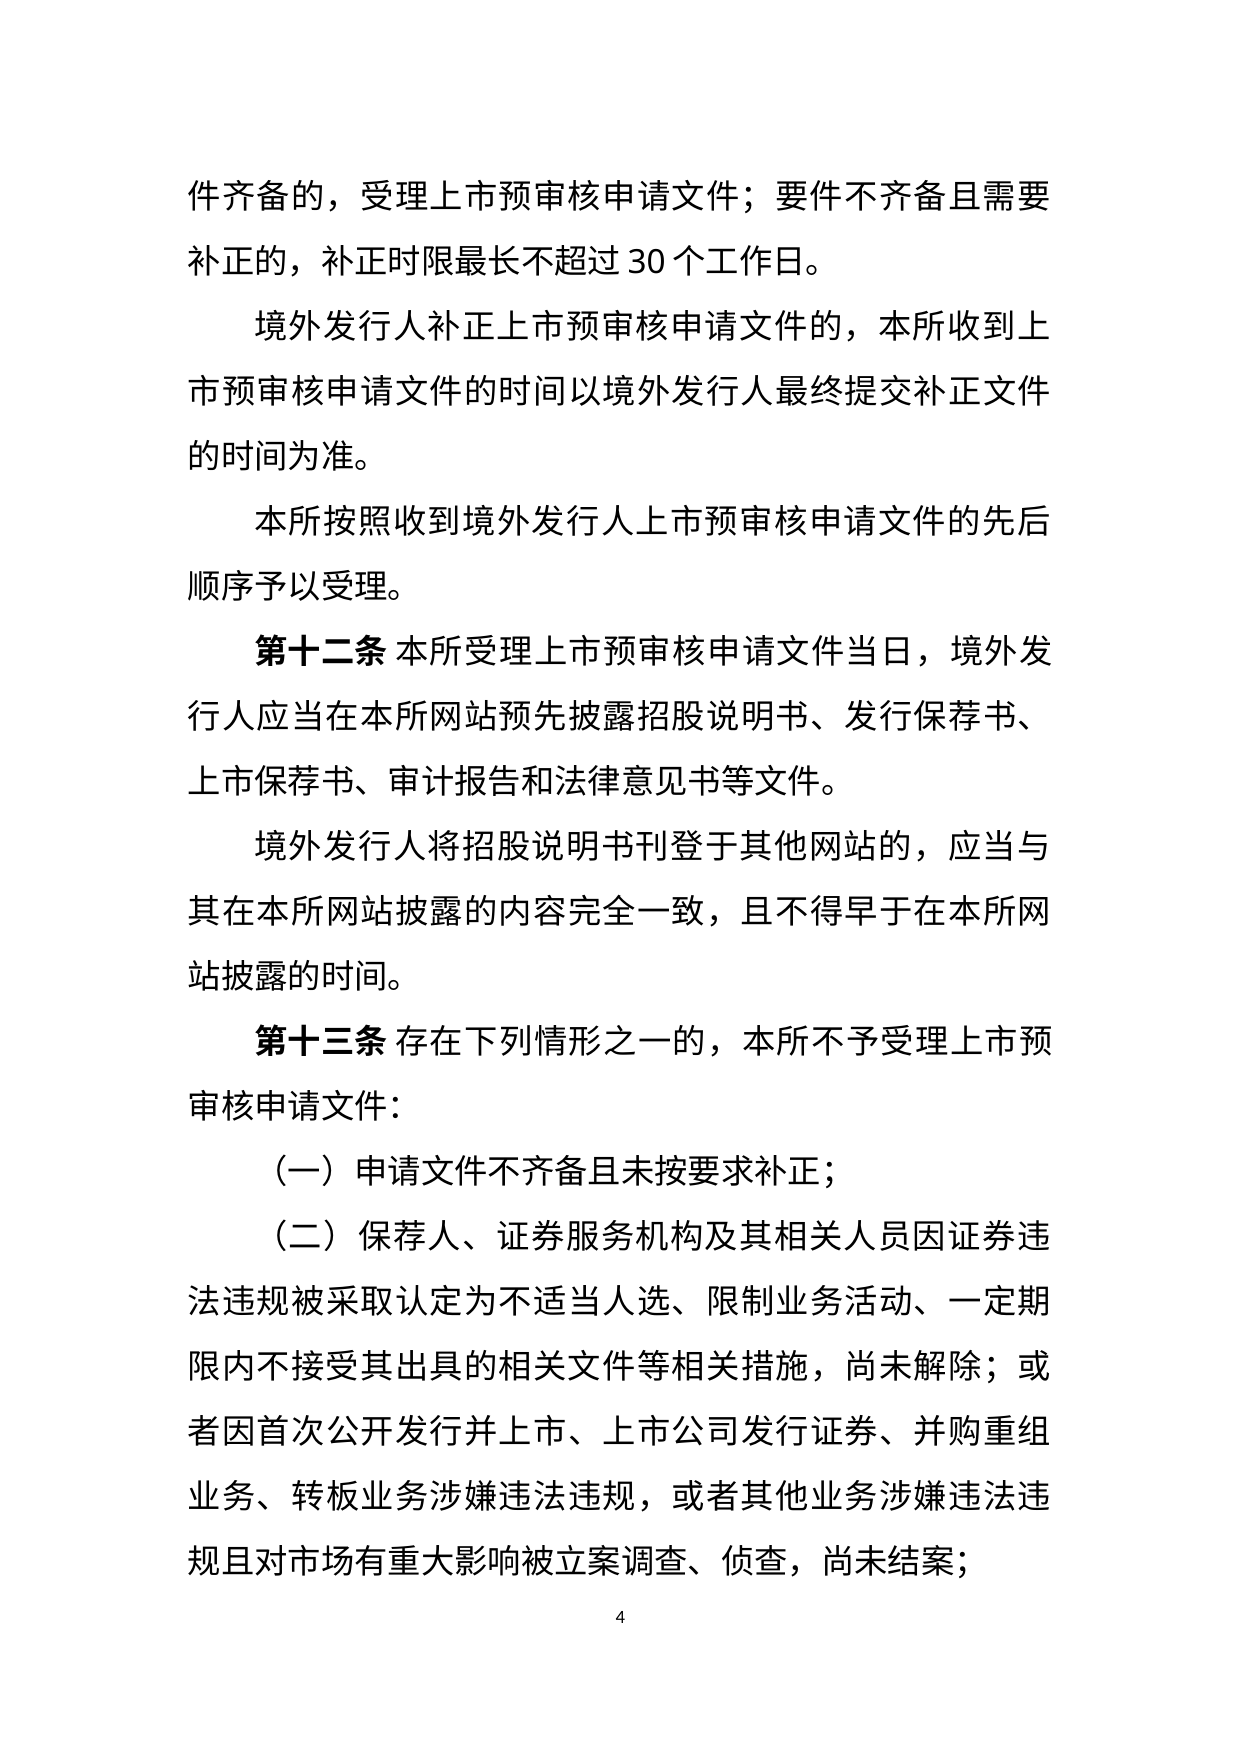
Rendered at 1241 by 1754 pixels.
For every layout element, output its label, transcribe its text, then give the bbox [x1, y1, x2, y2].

text （一）申请文件不齐备且未按要求补正； [187, 1137, 1053, 1202]
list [187, 162, 1053, 292]
list 存在下列情形之一的，本所不予受理上市预审核申请文件： [187, 1007, 1053, 1137]
text 境外发行人将招股说明书刊登于其他网站的，应当与其在本所网站披露的内容完全一致，且不得早于在本所网站披露的时间。 [187, 812, 1053, 1007]
list 本所受理上市预审核申请文件当日，境外发行人应当在本所网站预先披露招股说明书、发行保荐书、上市保荐书、审计报告和法律意见书等文件。 [187, 617, 1053, 812]
text 本所按照收到境外发行人上市预审核申请文件的先后顺序予以受理。 [187, 487, 1053, 617]
text （二）保荐人、证券服务机构及其相关人员因证券违法违规被采取认定为不适当人选、限制业务活动、一定期限内不接受其出具的相关文件等相关措施，尚未解除；或者因首次公开发行并上市、上市公司发行证券、并购重组业务、转板业务涉嫌违法违规，或者其他业务涉嫌违法违规且对市场有重大影响被立案调查、侦查，尚未结案； [187, 1202, 1053, 1592]
text 境外发行人补正上市预审核申请文件的，本所收到上市预审核申请文件的时间以境外发行人最终提交补正文件的时间为准。 [187, 292, 1053, 487]
